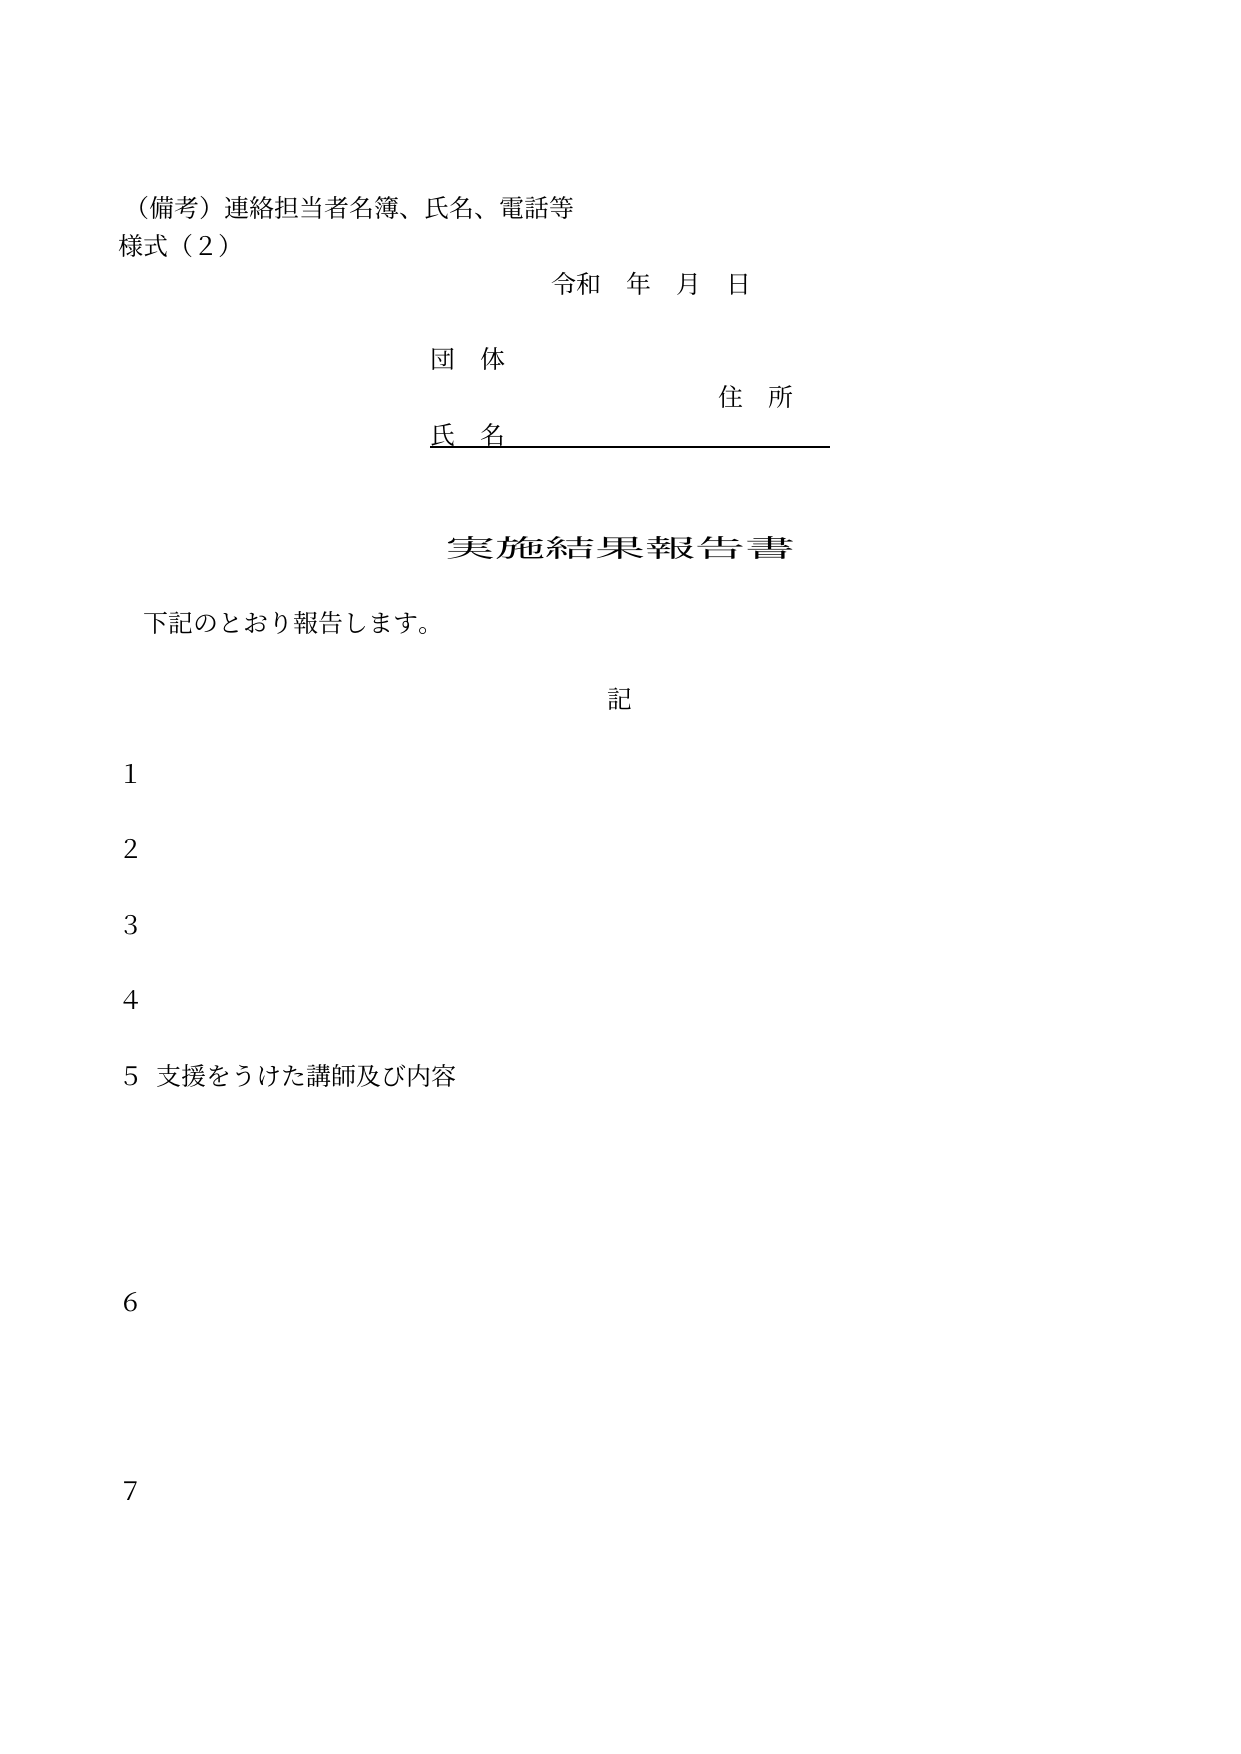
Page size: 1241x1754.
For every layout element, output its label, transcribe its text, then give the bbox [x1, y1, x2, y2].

text 様式（２） [118, 226, 1122, 264]
text ４ [118, 980, 1122, 1018]
text ５ 支援をうけた講師及び内容 [118, 1056, 1122, 1093]
text 下記のとおり報告します。 [118, 603, 1122, 641]
text ６ [118, 1282, 1122, 1319]
text 団 体 [118, 339, 1122, 377]
text 実施結果報告書 [118, 528, 1122, 565]
text 氏 名 [118, 414, 1122, 452]
text 令和 年 月 日 [118, 264, 1122, 301]
text （備考）連絡担当者名簿、氏名、電話等 [118, 188, 1122, 226]
text ７ [118, 1470, 1122, 1508]
text ３ [118, 905, 1122, 942]
text 住 所 [118, 377, 1122, 414]
text ２ [118, 829, 1122, 867]
text 記 [118, 678, 1122, 716]
text １ [118, 754, 1122, 792]
